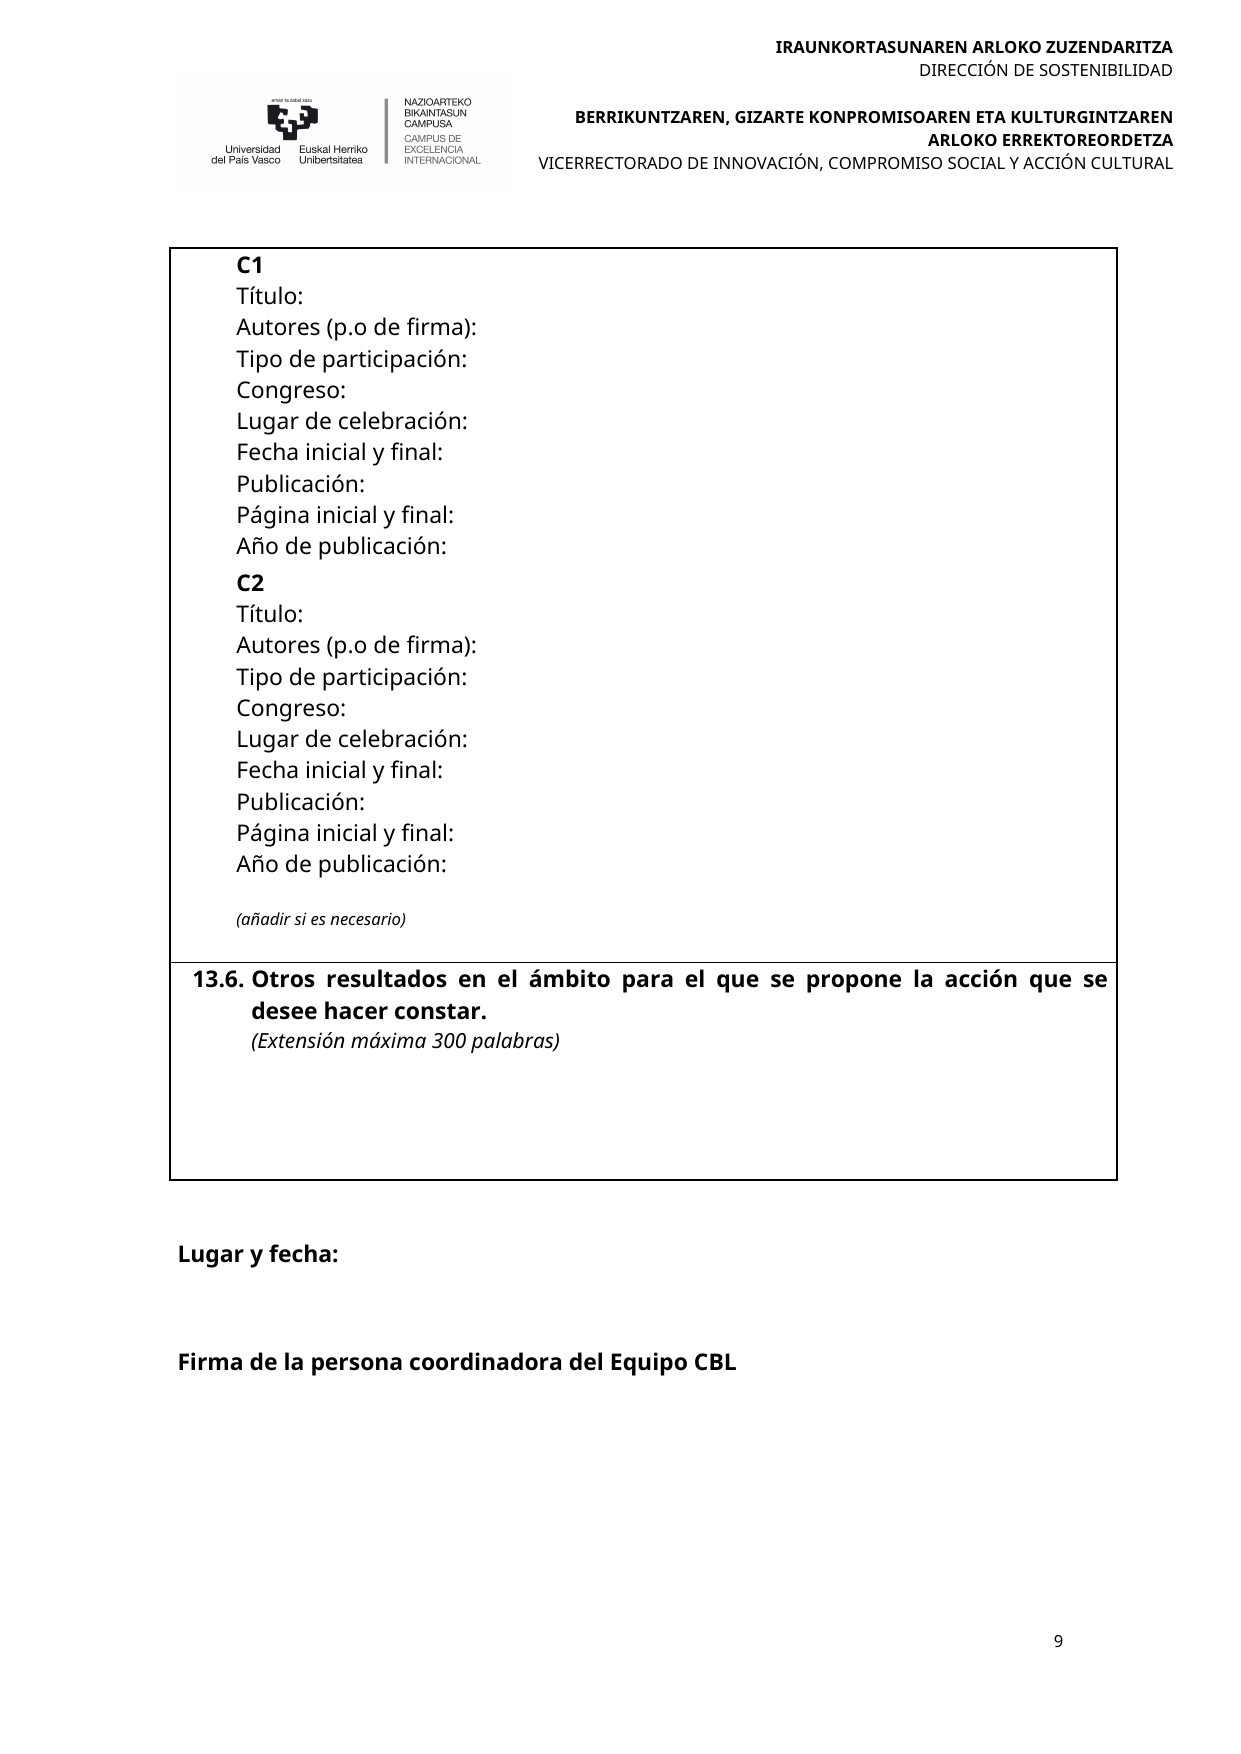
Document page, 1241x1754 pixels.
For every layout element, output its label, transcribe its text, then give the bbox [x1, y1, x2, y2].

text Lugar y fecha: [177, 1238, 1063, 1269]
table_cell Otros resultados en el ámbito para el que se propone la acción que se desee hacer constar. (Extensión máxima 300 palabras) [171, 963, 1116, 1179]
table_cell C1 Título: Autores (p.o de firma): Tipo de participación: Congreso: Lugar de celebración: Fecha inicial y final: Publicación: Página inicial y final: Año de publicación: C2 Título: Autores (p.o de firma): Tipo de participación: Congreso: Lugar de celebración: Fecha inicial y final: Publicación: Página inicial y final: Año de publicación: (añadir si es necesario) [171, 249, 1116, 962]
picture [177, 73, 515, 189]
text Firma de la persona coordinadora del Equipo CBL [177, 1346, 1063, 1377]
